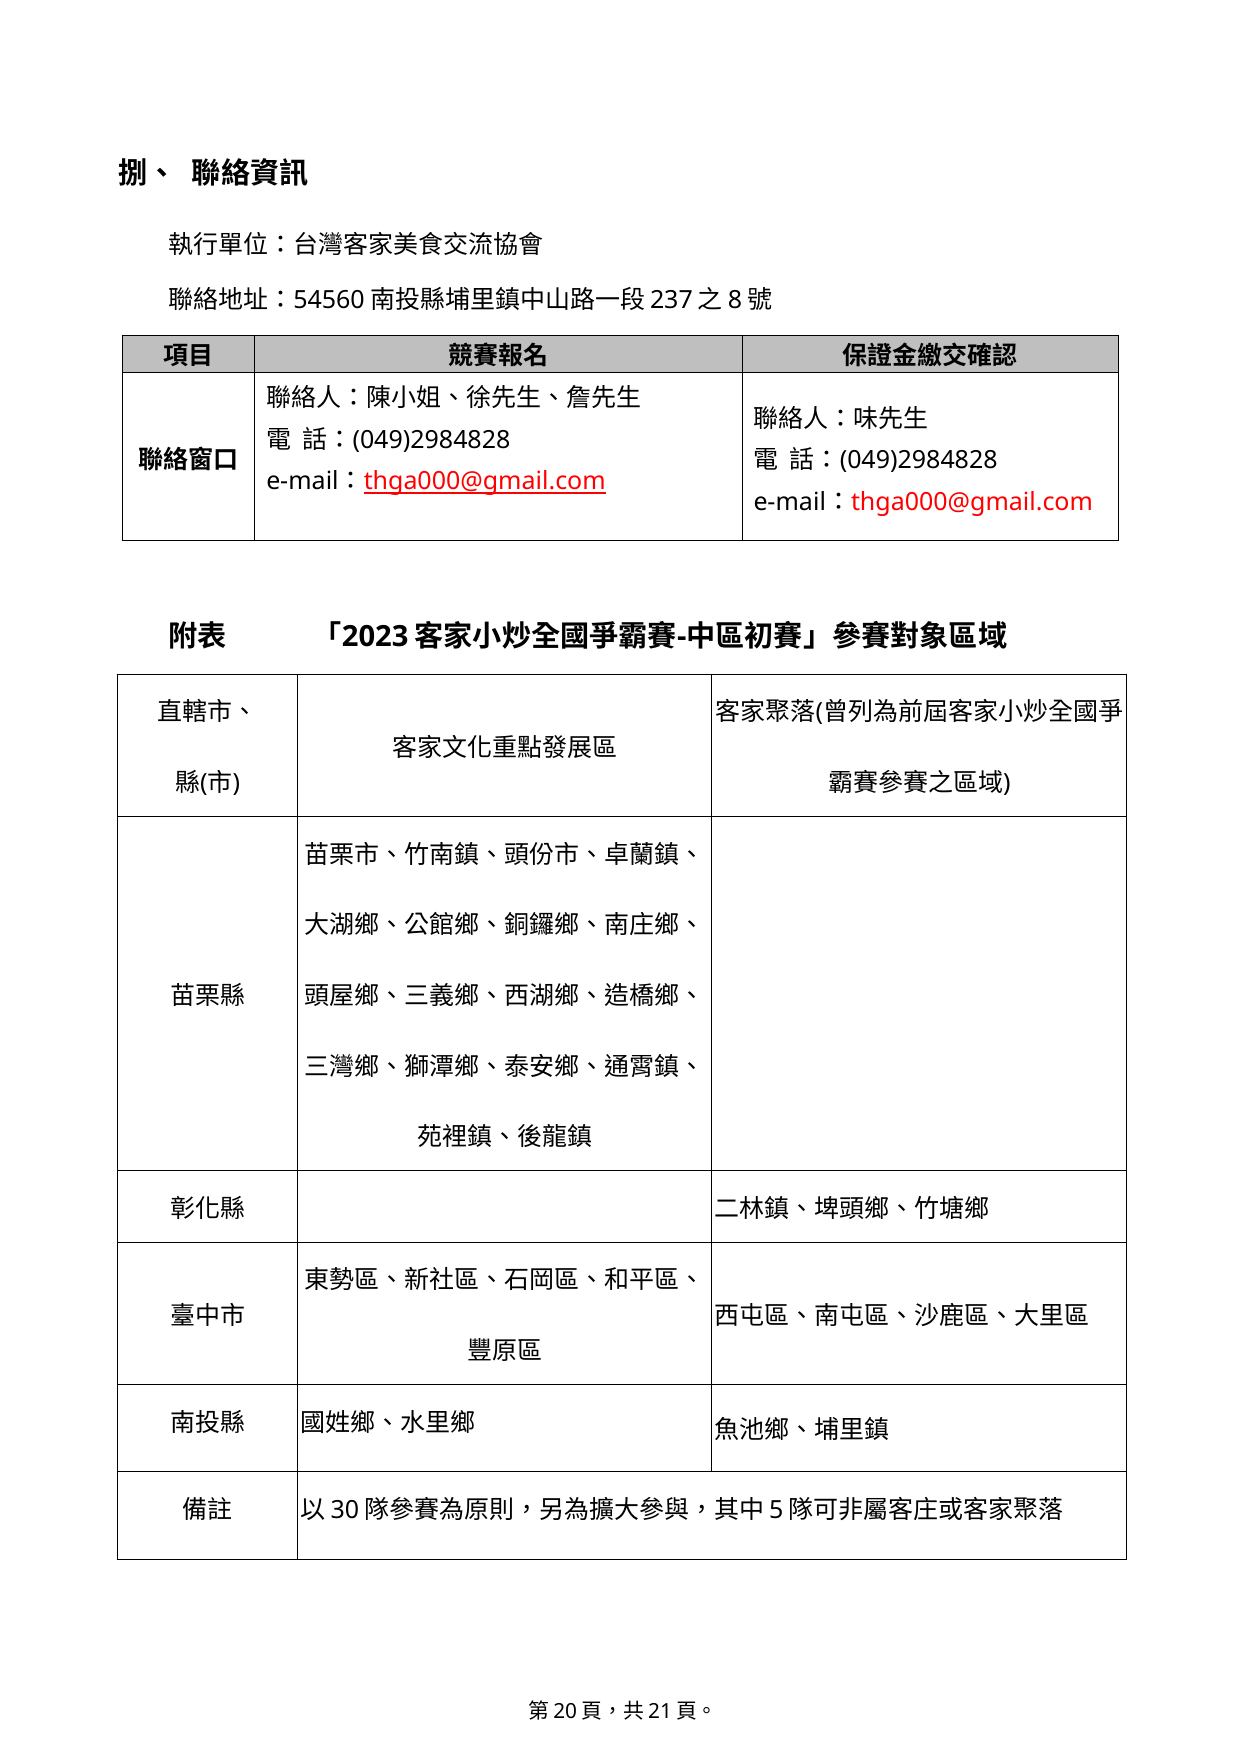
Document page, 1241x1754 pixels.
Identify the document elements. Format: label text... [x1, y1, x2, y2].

table_header 項目 [123, 336, 254, 372]
table_header 競賽報名 [255, 336, 742, 372]
table_cell [712, 817, 1126, 1170]
table_cell 二林鎮、埤頭鄉、竹塘鄉 [712, 1171, 1126, 1242]
table_cell 備註 [118, 1472, 297, 1558]
text 附表 「2023客家小炒全國爭霸賽-中區初賽」參賽對象區域 [118, 612, 1122, 655]
table_cell 苗栗縣 [118, 817, 297, 1170]
table_cell 魚池鄉、埔里鎮 [712, 1385, 1126, 1471]
list 聯絡資訊 [118, 135, 1122, 206]
table_cell 東勢區、新社區、石岡區、和平區、豐原區 [298, 1243, 711, 1384]
table_cell 以30隊參賽為原則，另為擴大參與，其中5隊可非屬客庄或客家聚落 [298, 1472, 1126, 1558]
table_cell 聯絡人：陳小姐、徐先生、詹先生 電 話：(049)2984828 e-mail：thga000@gmail.com [255, 373, 742, 540]
text 執行單位：台灣客家美食交流協會 [118, 225, 1122, 261]
table_cell 國姓鄉、水里鄉 [298, 1385, 711, 1471]
table_header 保證金繳交確認 [743, 336, 1118, 372]
table_header 客家聚落(曾列為前屆客家小炒全國爭霸賽參賽之區域) [712, 675, 1126, 816]
table_header 客家文化重點發展區 [298, 675, 711, 816]
table_cell 彰化縣 [118, 1171, 297, 1242]
table_cell 西屯區、南屯區、沙鹿區、大里區 [712, 1243, 1126, 1384]
table_cell 南投縣 [118, 1385, 297, 1471]
text 聯絡地址：54560南投縣埔里鎮中山路一段237之8號 [118, 280, 1122, 316]
table_cell [298, 1171, 711, 1242]
table_cell 聯絡窗口 [123, 373, 254, 540]
table_cell 苗栗市、竹南鎮、頭份市、卓蘭鎮、大湖鄉、公館鄉、銅鑼鄉、南庄鄉、頭屋鄉、三義鄉、西湖鄉、造橋鄉、三灣鄉、獅潭鄉、泰安鄉、通霄鎮、苑裡鎮、後龍鎮 [298, 817, 711, 1170]
table_cell 臺中市 [118, 1243, 297, 1384]
table_cell 聯絡人：味先生 電 話：(049)2984828 e-mail：thga000@gmail.com [743, 373, 1118, 540]
table_header 直轄市、 縣(市) [118, 675, 297, 816]
